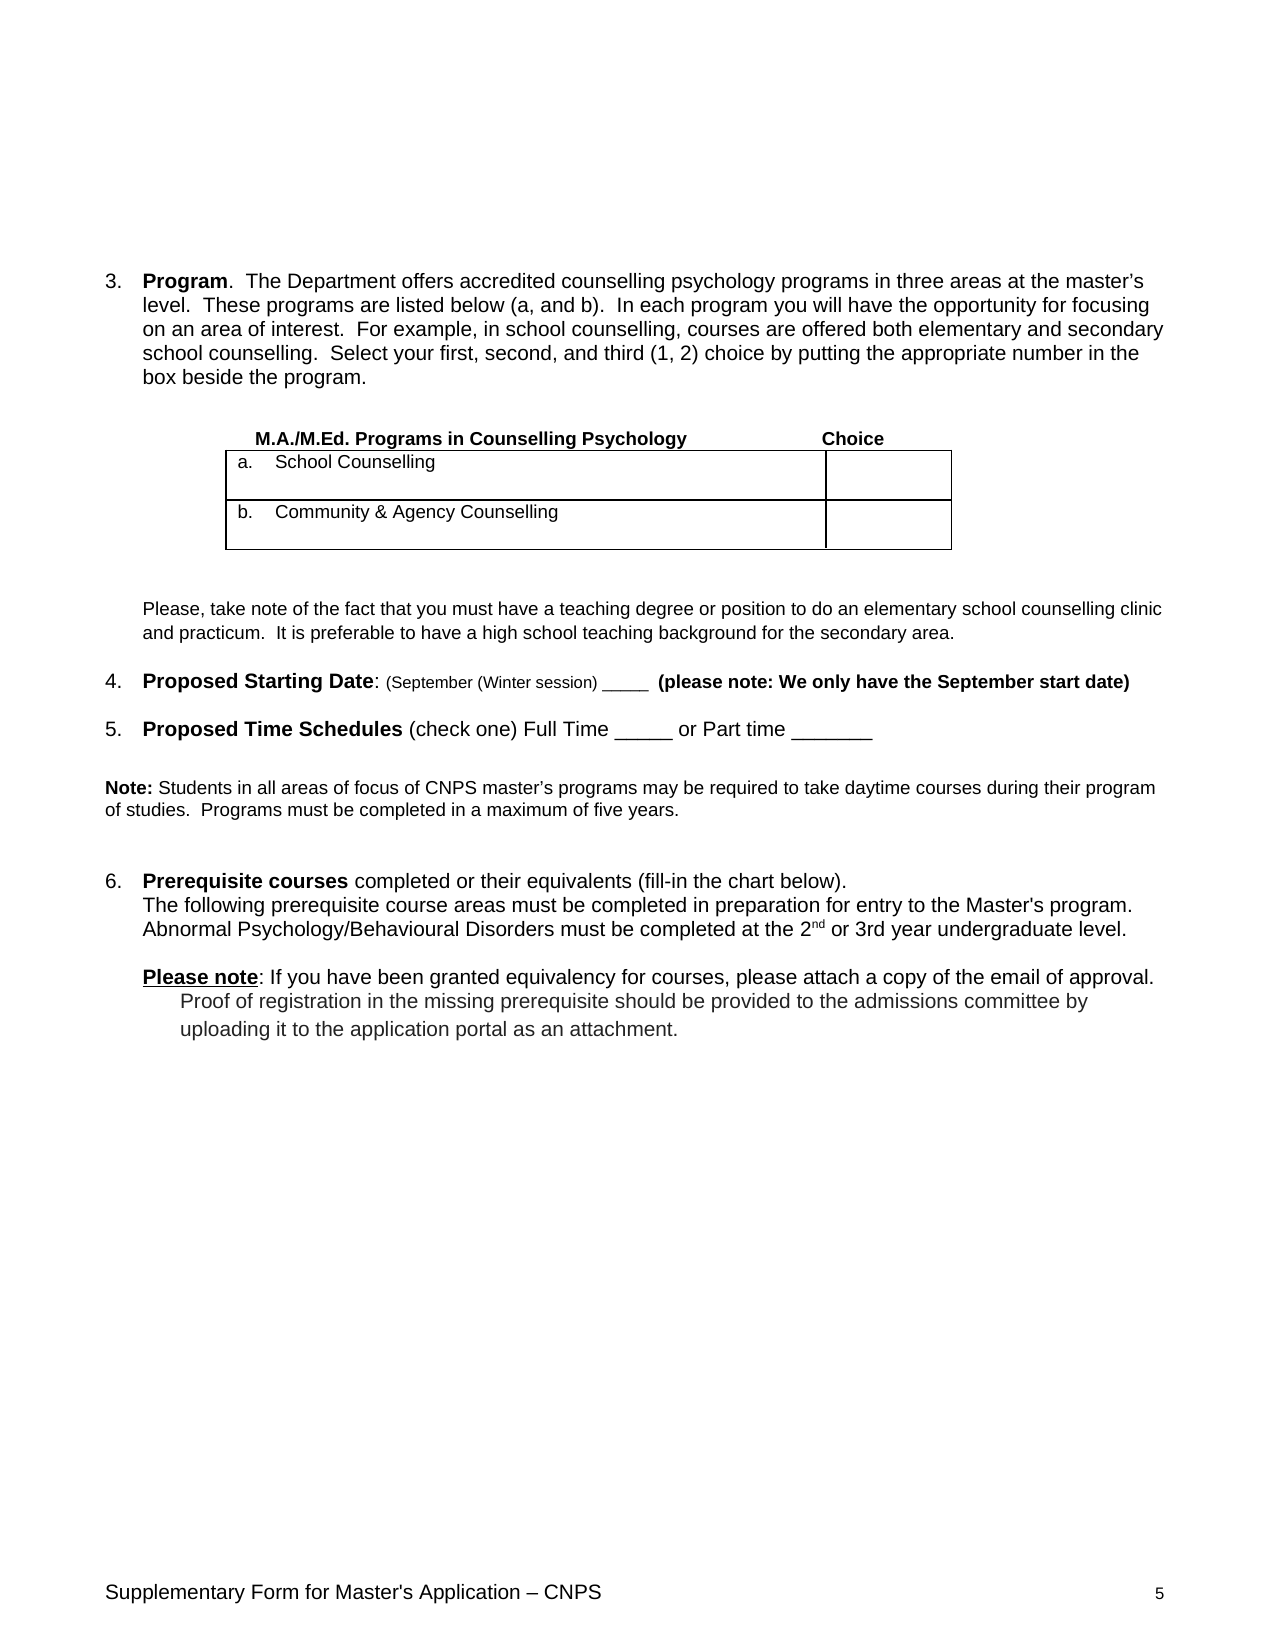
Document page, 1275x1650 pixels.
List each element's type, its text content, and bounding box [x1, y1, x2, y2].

text The following prerequisite course areas must be completed in preparation for entry to the Master's program. Abnormal Psychology/Behavioural Disorders must be completed at the 2nd or 3rd year undergraduate level. [105, 893, 1170, 941]
table_header [827, 451, 951, 499]
table_cell b. Community & Agency Counselling [227, 501, 825, 548]
text 5. Proposed Time Schedules (check one) Full Time _____ or Part time _______ [105, 716, 1170, 740]
text 3. Program. The Department offers accredited counselling psychology programs in three areas at the master’s level. These programs are listed below (a, and b). In each program you will have the opportunity for focusing on an area of interest. For example, in school counselling, courses are offered both elementary and secondary school counselling. Select your first, second, and third (1, 2) choice by putting the appropriate number in the box beside the program. [105, 269, 1170, 389]
text M.A./M.Ed. Programs in Counselling Psychology Choice [105, 428, 1170, 449]
text Note: Students in all areas of focus of CNPS master’s programs may be required to take daytime courses during their program of studies. Programs must be completed in a maximum of five years. [105, 777, 1170, 820]
text 6. Prerequisite courses completed or their equivalents (fill-in the chart below). [105, 869, 1170, 893]
text 4. Proposed Starting Date: (September (Winter session) _____ (please note: We only have the September start date) [105, 668, 1170, 692]
table_header a. School Counselling [227, 451, 825, 499]
text Please, take note of the fact that you must have a teaching degree or position to do an elementary school counselling clinic and practicum. It is preferable to have a high school teaching background for the secondary area. [105, 598, 1170, 643]
text Please note: If you have been granted equivalency for courses, please attach a copy of the email of approval. Proof of registration in the missing prerequisite should be provided to the admissions committee by uploading it to the application portal as an attachment. [142, 965, 1170, 1042]
table_cell [827, 501, 951, 548]
